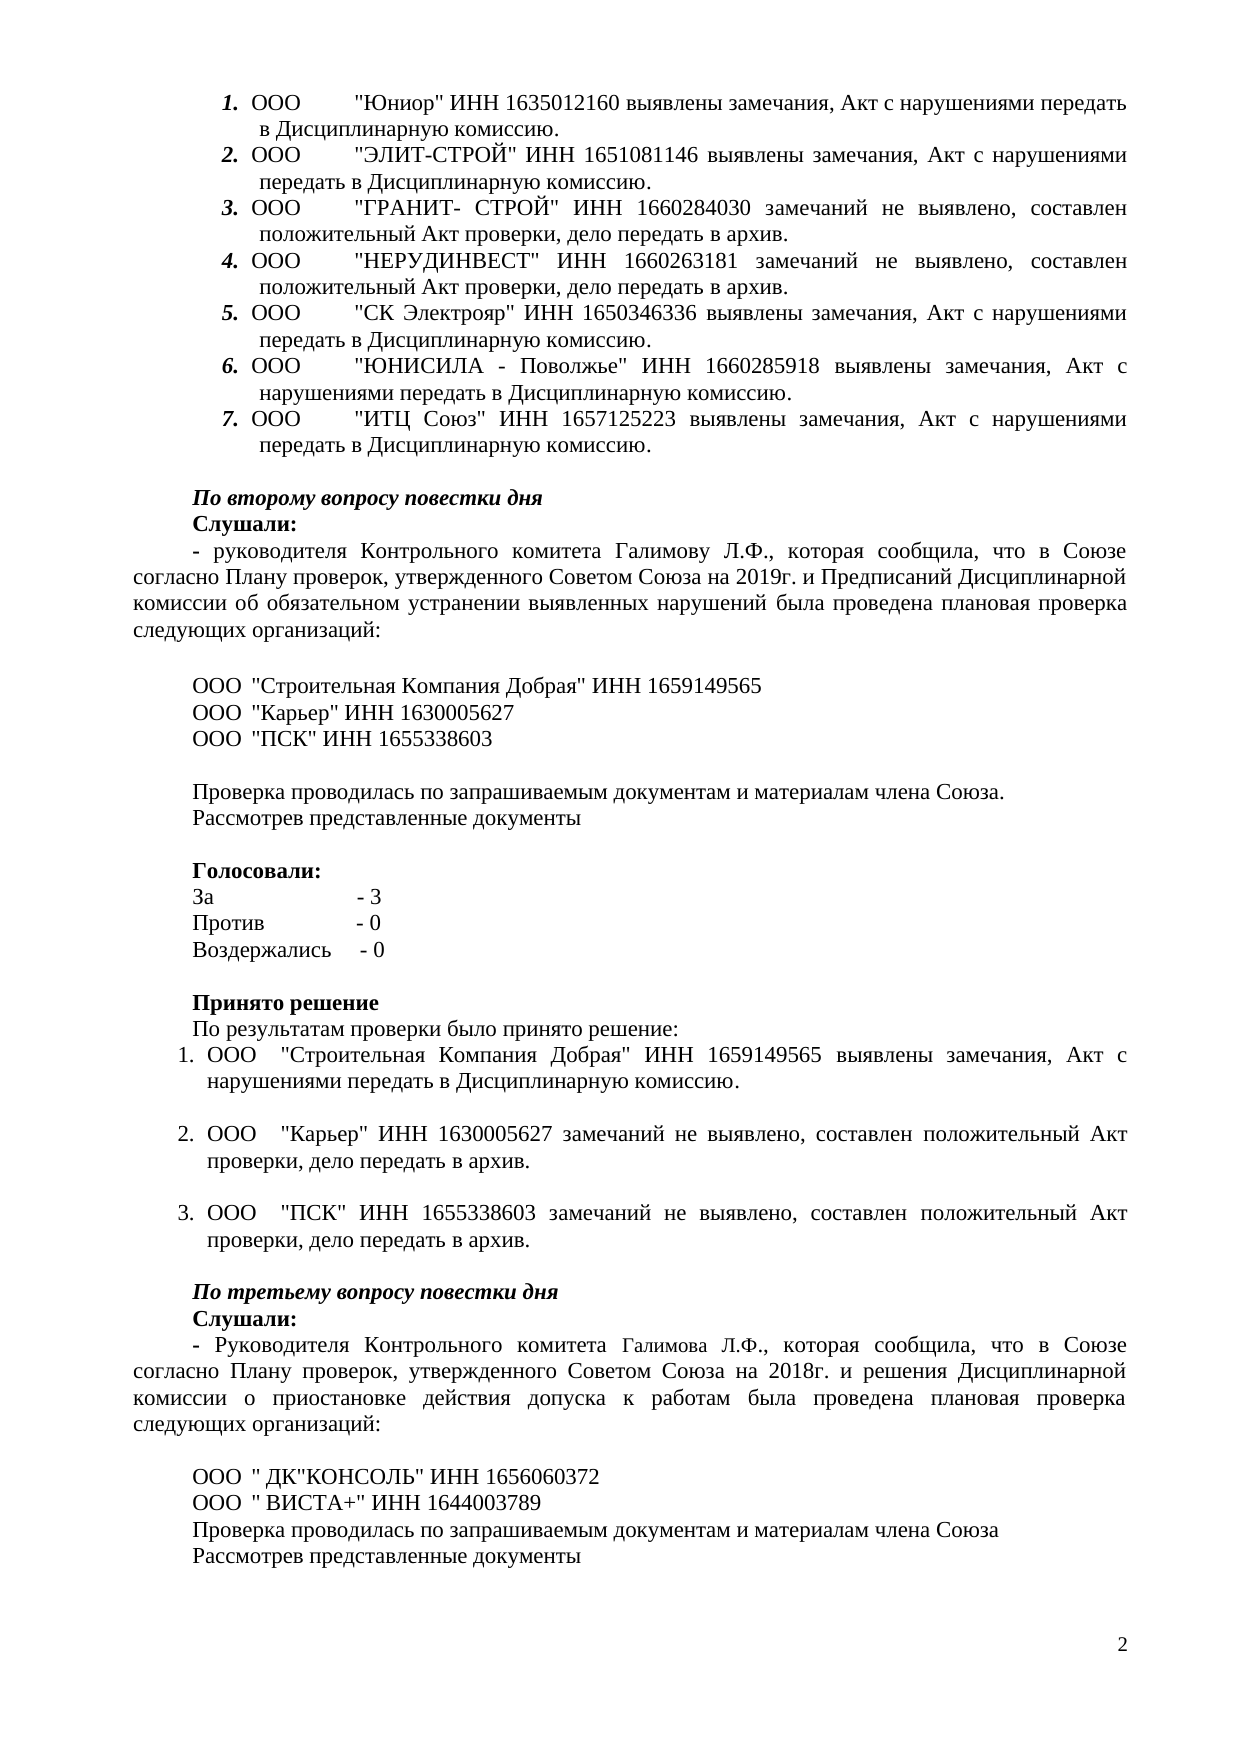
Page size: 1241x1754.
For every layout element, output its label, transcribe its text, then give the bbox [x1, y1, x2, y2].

text Голосовали: [133, 857, 1128, 883]
list ООО "Юниор" ИНН 1635012160 выявлены замечания, Акт с нарушениями передать в Дисциплинарную комиссию. [222, 89, 1128, 141]
text Слушали: [133, 1305, 1128, 1331]
text За - 3 [133, 883, 1128, 909]
text ООО "Карьер" ИНН 1630005627 [133, 699, 1128, 725]
list ООО "Строительная Компания Добрая" ИНН 1659149565 выявлены замечания, Акт с нарушениями передать в Дисциплинарную комиссию. [177, 1041, 1128, 1094]
text Проверка проводилась по запрашиваемым документам и материалам члена Союза. [133, 778, 1128, 804]
list ООО "ЮНИСИЛА - Поволжье" ИНН 1660285918 выявлены замечания, Акт с нарушениями передать в Дисциплинарную комиссию. [222, 352, 1128, 405]
list ООО "ГРАНИТ- СТРОЙ" ИНН 1660284030 замечаний не выявлено, составлен положительный Акт проверки, дело передать в архив. [222, 194, 1128, 247]
list ООО "НЕРУДИНВЕСТ" ИНН 1660263181 замечаний не выявлено, составлен положительный Акт проверки, дело передать в архив. [222, 247, 1128, 299]
text - Руководителя Контрольного комитета Галимова Л.Ф., которая сообщила, что в Союзе согласно Плану проверок, утвержденного Советом Союза на 2018г. и решения Дисциплинарной комиссии о приостановке действия допуска к работам была проведена плановая проверка следующих организаций: [133, 1331, 1128, 1437]
list ООО "СК Электрояр" ИНН 1650346336 выявлены замечания, Акт с нарушениями передать в Дисциплинарную комиссию. [222, 299, 1128, 352]
text По результатам проверки было принято решение: [133, 1015, 1128, 1041]
list ООО "ЭЛИТ-СТРОЙ" ИНН 1651081146 выявлены замечания, Акт с нарушениями передать в Дисциплинарную комиссию. [222, 141, 1128, 194]
text Проверка проводилась по запрашиваемым документам и материалам члена Союза [133, 1516, 1128, 1542]
text Против - 0 [133, 909, 1128, 936]
text По третьему вопросу повестки дня [133, 1278, 1128, 1305]
list ООО "Карьер" ИНН 1630005627 замечаний не выявлено, составлен положительный Акт проверки, дело передать в архив. [177, 1120, 1128, 1173]
text Слушали: [133, 510, 1128, 537]
text По второму вопросу повестки дня [133, 484, 1128, 510]
text Рассмотрев представленные документы [133, 1542, 1128, 1568]
text ООО " ВИСТА+" ИНН 1644003789 [133, 1489, 1128, 1516]
text ООО "Строительная Компания Добрая" ИНН 1659149565 [133, 672, 1128, 699]
text Принято решение [133, 988, 1128, 1015]
text Рассмотрев представленные документы [133, 804, 1128, 830]
text Воздержались - 0 [133, 936, 1128, 962]
list ООО "ИТЦ Союз" ИНН 1657125223 выявлены замечания, Акт с нарушениями передать в Дисциплинарную комиссию. [222, 405, 1128, 458]
text - руководителя Контрольного комитета Галимову Л.Ф., которая сообщила, что в Союзе согласно Плану проверок, утвержденного Советом Союза на 2019г. и Предписаний Дисциплинарной комиссии об обязательном устранении выявленных нарушений была проведена плановая проверка следующих организаций: [133, 537, 1128, 642]
text ООО " ДК"КОНСОЛЬ" ИНН 1656060372 [133, 1463, 1128, 1489]
list ООО "ПСК" ИНН 1655338603 замечаний не выявлено, составлен положительный Акт проверки, дело передать в архив. [177, 1199, 1128, 1252]
text ООО "ПСК" ИНН 1655338603 [133, 725, 1128, 751]
